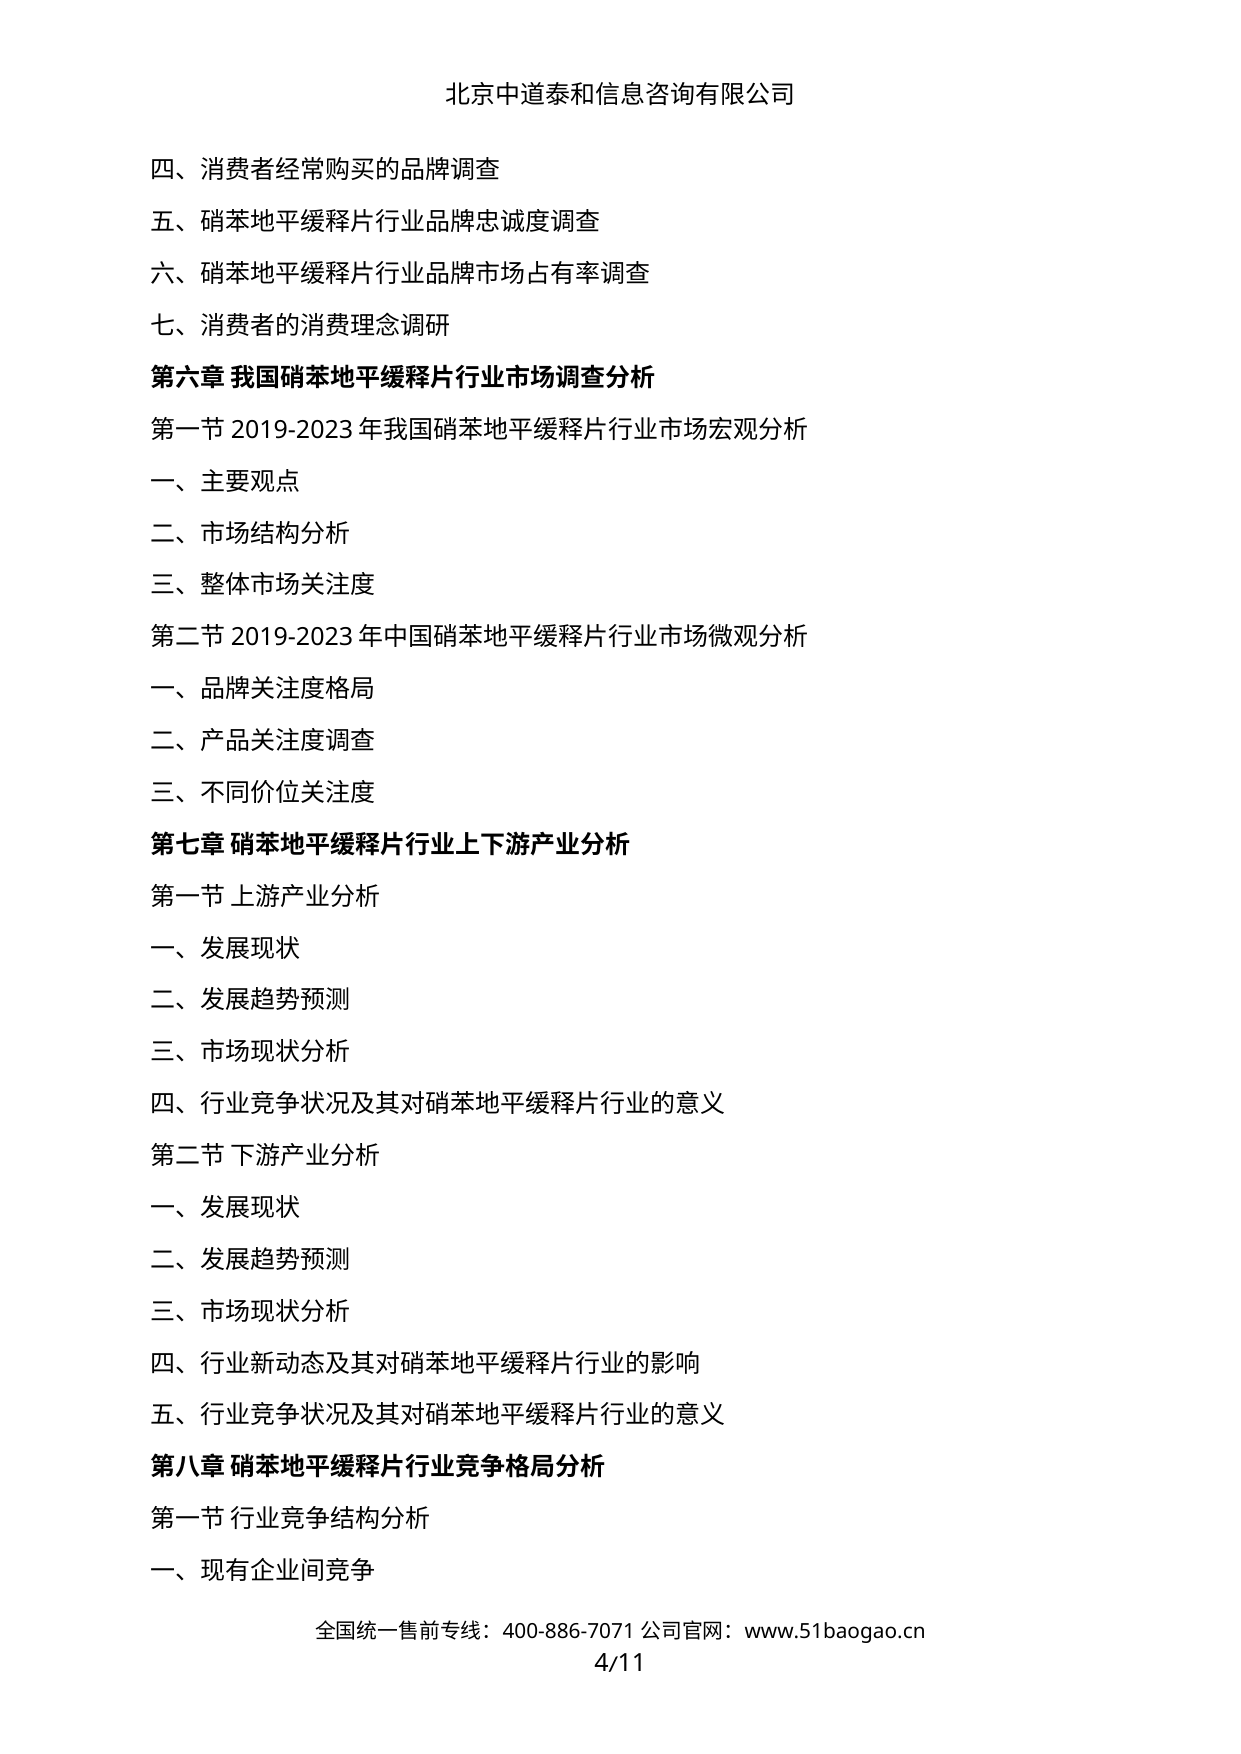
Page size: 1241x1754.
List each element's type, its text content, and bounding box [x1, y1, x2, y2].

text 二、发展趋势预测 [150, 980, 1090, 1016]
text 一、发展现状 [150, 1187, 1090, 1224]
text 七、消费者的消费理念调研 [150, 306, 1090, 342]
text 第一节 上游产业分析 [150, 876, 1090, 912]
text 二、市场结构分析 [150, 513, 1090, 549]
text 六、硝苯地平缓释片行业品牌市场占有率调查 [150, 254, 1090, 290]
text 四、行业竞争状况及其对硝苯地平缓释片行业的意义 [150, 1084, 1090, 1120]
text 第六章 我国硝苯地平缓释片行业市场调查分析 [150, 357, 1090, 394]
text 二、产品关注度调查 [150, 721, 1090, 757]
text 三、整体市场关注度 [150, 565, 1090, 601]
text 一、品牌关注度格局 [150, 669, 1090, 705]
text 四、行业新动态及其对硝苯地平缓释片行业的影响 [150, 1343, 1090, 1379]
text 三、不同价位关注度 [150, 772, 1090, 809]
text 二、发展趋势预测 [150, 1239, 1090, 1276]
text 五、行业竞争状况及其对硝苯地平缓释片行业的意义 [150, 1395, 1090, 1431]
text 第八章 硝苯地平缓释片行业竞争格局分析 [150, 1447, 1090, 1483]
text 一、发展现状 [150, 928, 1090, 964]
text 第一节 行业竞争结构分析 [150, 1499, 1090, 1535]
text 三、市场现状分析 [150, 1291, 1090, 1327]
text 三、市场现状分析 [150, 1032, 1090, 1068]
text 五、硝苯地平缓释片行业品牌忠诚度调查 [150, 202, 1090, 238]
text 第七章 硝苯地平缓释片行业上下游产业分析 [150, 824, 1090, 861]
text 四、消费者经常购买的品牌调查 [150, 150, 1090, 186]
text 第一节 2019-2023年我国硝苯地平缓释片行业市场宏观分析 [150, 409, 1090, 446]
text 一、现有企业间竞争 [150, 1551, 1090, 1587]
text 一、主要观点 [150, 461, 1090, 497]
text 第二节 2019-2023年中国硝苯地平缓释片行业市场微观分析 [150, 617, 1090, 653]
text 第二节 下游产业分析 [150, 1136, 1090, 1172]
